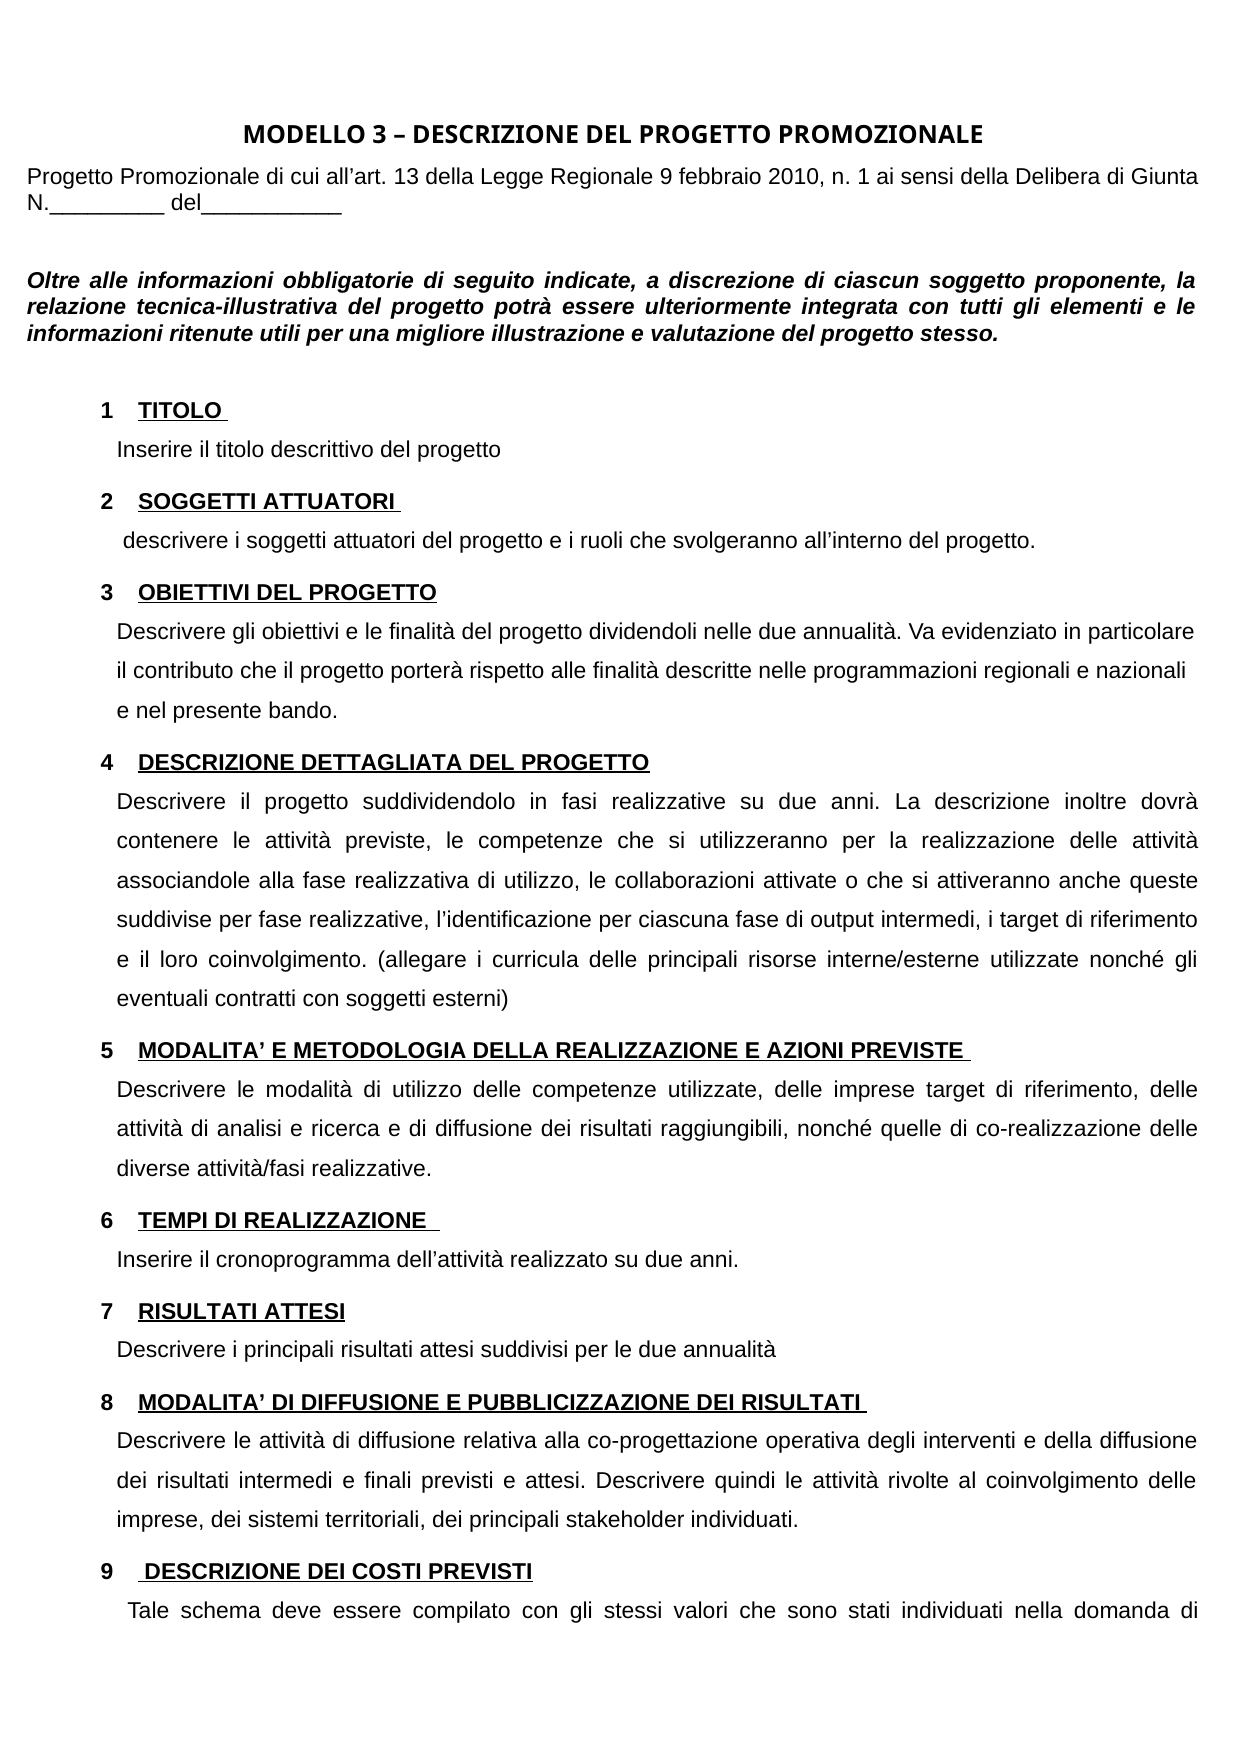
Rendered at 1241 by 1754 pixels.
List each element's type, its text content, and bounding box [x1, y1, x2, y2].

subtitle SOGGETTI ATTUATORI [100, 488, 1199, 514]
subtitle TEMPI DI REALIZZAZIONE [100, 1207, 1199, 1233]
text Descrivere le attività di diffusione relativa alla co-progettazione operativa degli interventi e della diffusione dei risultati intermedi e finali previsti e attesi. Descrivere quindi le attività rivolte al coinvolgimento delle imprese, dei sistemi territoriali, dei principali stakeholder individuati. [116, 1427, 1199, 1533]
text MODELLO 3 – DESCRIZIONE DEL PROGETTO PROMOZIONALE [27, 116, 1199, 150]
text Inserire il cronoprogramma dell’attività realizzato su due anni. [116, 1246, 1199, 1272]
subtitle TITOLO [100, 397, 1199, 424]
text Descrivere i principali risultati attesi suddivisi per le due annualità [116, 1336, 1199, 1363]
text descrivere i soggetti attuatori del progetto e i ruoli che svolgeranno all’interno del progetto. [116, 527, 1199, 553]
subtitle DESCRIZIONE DEI COSTI PREVISTI [100, 1558, 1199, 1584]
text Oltre alle informazioni obbligatorie di seguito indicate, a discrezione di ciascun soggetto proponente, la relazione tecnica-illustrativa del progetto potrà essere ulteriormente integrata con tutti gli elementi e le informazioni ritenute utili per una migliore illustrazione e valutazione del progetto stesso. [27, 267, 1199, 346]
subtitle MODALITA’ DI DIFFUSIONE E PUBBLICIZZAZIONE DEI RISULTATI [100, 1388, 1199, 1415]
text Descrivere le modalità di utilizzo delle competenze utilizzate, delle imprese target di riferimento, delle attività di analisi e ricerca e di diffusione dei risultati raggiungibili, nonché quelle di co-realizzazione delle diverse attività/fasi realizzative. [116, 1076, 1199, 1181]
text Descrivere il progetto suddividendolo in fasi realizzative su due anni. La descrizione inoltre dovrà contenere le attività previste, le competenze che si utilizzeranno per la realizzazione delle attività associandole alla fase realizzativa di utilizzo, le collaborazioni attivate o che si attiveranno anche queste suddivise per fase realizzative, l’identificazione per ciascuna fase di output intermedi, i target di riferimento e il loro coinvolgimento. (allegare i curricula delle principali risorse interne/esterne utilizzate nonché gli eventuali contratti con soggetti esterni) [116, 788, 1199, 1011]
subtitle RISULTATI ATTESI [100, 1298, 1199, 1324]
subtitle MODALITA’ E METODOLOGIA DELLA REALIZZAZIONE E AZIONI PREVISTE [100, 1037, 1199, 1063]
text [116, 1597, 1199, 1623]
subtitle DESCRIZIONE DETTAGLIATA DEL PROGETTO [100, 749, 1199, 775]
text Progetto Promozionale di cui all’art. 13 della Legge Regionale 9 febbraio 2010, n. 1 ai sensi della Delibera di Giunta N._________ del___________ [27, 163, 1199, 216]
text Descrivere gli obiettivi e le finalità del progetto dividendoli nelle due annualità. Va evidenziato in particolare il contributo che il progetto porterà rispetto alle finalità descritte nelle programmazioni regionali e nazionali e nel presente bando. [116, 618, 1199, 723]
text Inserire il titolo descrittivo del progetto [116, 436, 1199, 462]
subtitle OBIETTIVI DEL PROGETTO [100, 579, 1199, 605]
